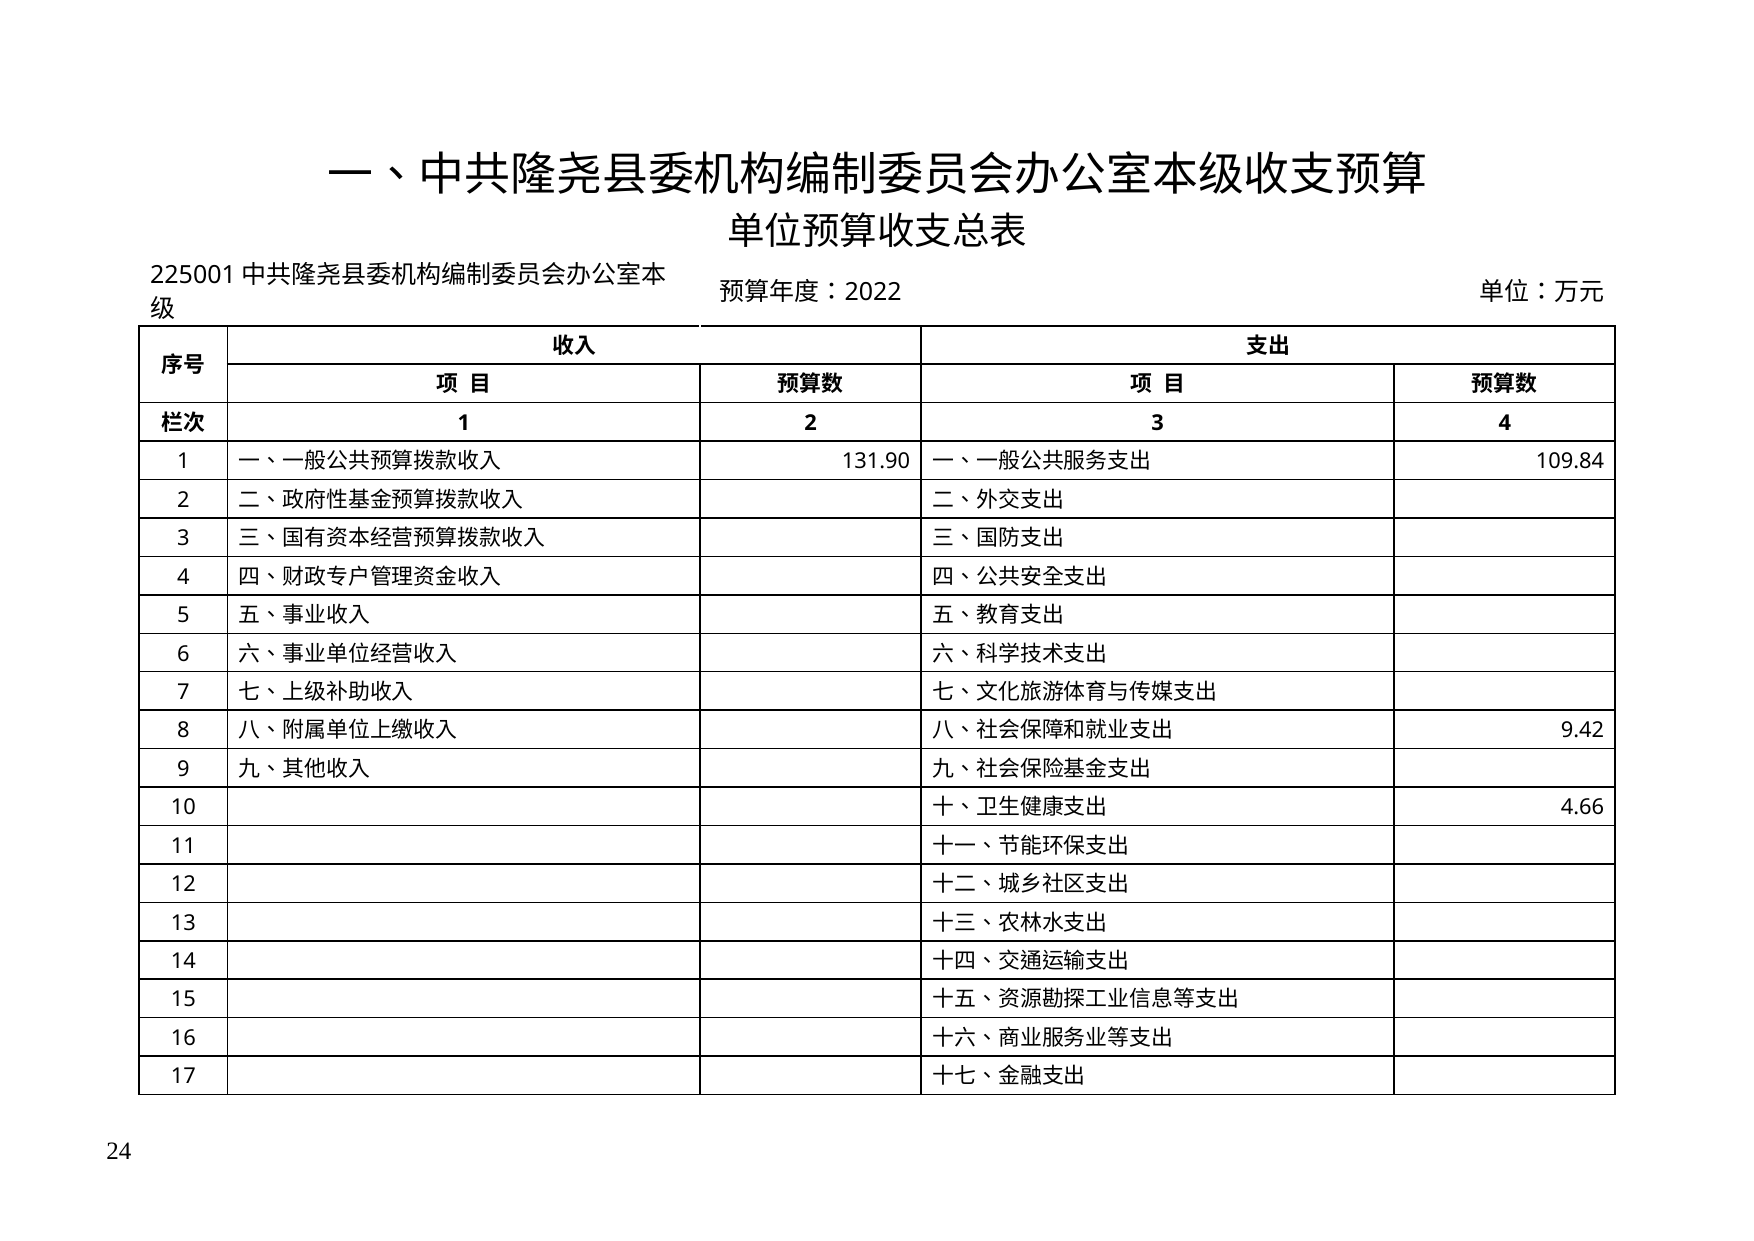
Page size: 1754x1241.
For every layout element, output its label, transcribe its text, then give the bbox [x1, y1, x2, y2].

table_cell 5 [140, 596, 227, 632]
table_cell 12 [140, 865, 227, 901]
table_cell 十二、城乡社区支出 [922, 865, 1393, 901]
table_cell 九、社会保险基金支出 [922, 749, 1393, 786]
table_cell 一、一般公共预算拨款收入 [228, 442, 699, 479]
table_cell 收入 [228, 327, 920, 363]
table_cell 7 [140, 672, 227, 709]
table_cell [1395, 1057, 1614, 1094]
table_cell 六、科学技术支出 [922, 634, 1393, 671]
table_cell 十、卫生健康支出 [922, 788, 1393, 824]
table_cell [228, 1018, 699, 1055]
table_cell [701, 596, 920, 632]
table_cell 八、社会保障和就业支出 [922, 711, 1393, 748]
table_cell 1 [228, 403, 699, 440]
table_cell 十五、资源勘探工业信息等支出 [922, 980, 1393, 1017]
table_cell 三、国防支出 [922, 519, 1393, 556]
table_cell 项 目 [228, 365, 699, 402]
table_cell [1395, 596, 1614, 632]
table_cell [228, 826, 699, 863]
table_cell [228, 980, 699, 1017]
table_cell 3 [140, 519, 227, 556]
table_cell [701, 1057, 920, 1094]
table_cell [701, 903, 920, 940]
table_cell 109.84 [1395, 442, 1614, 479]
table_cell 2 [140, 480, 227, 517]
table_cell 9.42 [1395, 711, 1614, 748]
table_cell 五、教育支出 [922, 596, 1393, 632]
table_cell [701, 634, 920, 671]
table_cell 10 [140, 788, 227, 824]
table_header 225001中共隆尧县委机构编制委员会办公室本级 [140, 257, 699, 325]
table_cell 4.66 [1395, 788, 1614, 824]
table_cell 九、其他收入 [228, 749, 699, 786]
table_cell [1395, 826, 1614, 863]
table_cell 13 [140, 903, 227, 940]
table_cell [1395, 634, 1614, 671]
table_cell 9 [140, 749, 227, 786]
table_cell 四、公共安全支出 [922, 557, 1393, 594]
table_cell [1395, 903, 1614, 940]
table_cell 14 [140, 942, 227, 978]
table_cell [1395, 672, 1614, 709]
table_cell [701, 672, 920, 709]
table_cell [701, 557, 920, 594]
table_cell 栏次 [140, 403, 227, 440]
table_cell 二、外交支出 [922, 480, 1393, 517]
table_cell [701, 788, 920, 824]
table_cell 二、政府性基金预算拨款收入 [228, 480, 699, 517]
table_cell [228, 903, 699, 940]
table_cell 16 [140, 1018, 227, 1055]
text 单位预算收支总表 [106, 204, 1648, 255]
table_header 单位：万元 [922, 257, 1614, 325]
text 一、中共隆尧县委机构编制委员会办公室本级收支预算 [106, 142, 1648, 204]
table_cell [228, 942, 699, 978]
table_cell [701, 826, 920, 863]
table_cell 11 [140, 826, 227, 863]
table_cell 17 [140, 1057, 227, 1094]
table_cell 131.90 [701, 442, 920, 479]
table_cell 8 [140, 711, 227, 748]
table_cell 七、文化旅游体育与传媒支出 [922, 672, 1393, 709]
table_cell [701, 749, 920, 786]
table_cell [1395, 1018, 1614, 1055]
table_cell 十一、节能环保支出 [922, 826, 1393, 863]
table_cell [228, 788, 699, 824]
table_cell [1395, 942, 1614, 978]
table_cell [1395, 749, 1614, 786]
table_cell 十三、农林水支出 [922, 903, 1393, 940]
table_cell [1395, 980, 1614, 1017]
table_cell [1395, 480, 1614, 517]
table_cell 3 [922, 403, 1393, 440]
table_cell 十七、金融支出 [922, 1057, 1393, 1094]
table_cell [701, 519, 920, 556]
table_cell 15 [140, 980, 227, 1017]
table_cell 4 [140, 557, 227, 594]
table_cell 十六、商业服务业等支出 [922, 1018, 1393, 1055]
table_cell 4 [1395, 403, 1614, 440]
table_cell [701, 480, 920, 517]
table_cell 十四、交通运输支出 [922, 942, 1393, 978]
table_cell 1 [140, 442, 227, 479]
table_cell [701, 865, 920, 901]
table_cell [1395, 557, 1614, 594]
table_header 预算年度：2022 [701, 257, 920, 325]
table_cell 八、附属单位上缴收入 [228, 711, 699, 748]
table_cell 七、上级补助收入 [228, 672, 699, 709]
table_cell 6 [140, 634, 227, 671]
table_cell [701, 711, 920, 748]
table_cell 四、财政专户管理资金收入 [228, 557, 699, 594]
table_cell 预算数 [701, 365, 920, 402]
table_cell [701, 980, 920, 1017]
table_cell [228, 1057, 699, 1094]
table_cell 六、事业单位经营收入 [228, 634, 699, 671]
table_cell 支出 [922, 327, 1614, 363]
table_cell [701, 1018, 920, 1055]
table_cell 项 目 [922, 365, 1393, 402]
table_cell [701, 942, 920, 978]
table_cell 2 [701, 403, 920, 440]
table_cell [228, 865, 699, 901]
table_cell 三、国有资本经营预算拨款收入 [228, 519, 699, 556]
table_cell [1395, 865, 1614, 901]
table_cell 序号 [140, 327, 227, 402]
table_cell [1395, 519, 1614, 556]
table_cell 五、事业收入 [228, 596, 699, 632]
table_cell 一、一般公共服务支出 [922, 442, 1393, 479]
table_cell 预算数 [1395, 365, 1614, 402]
